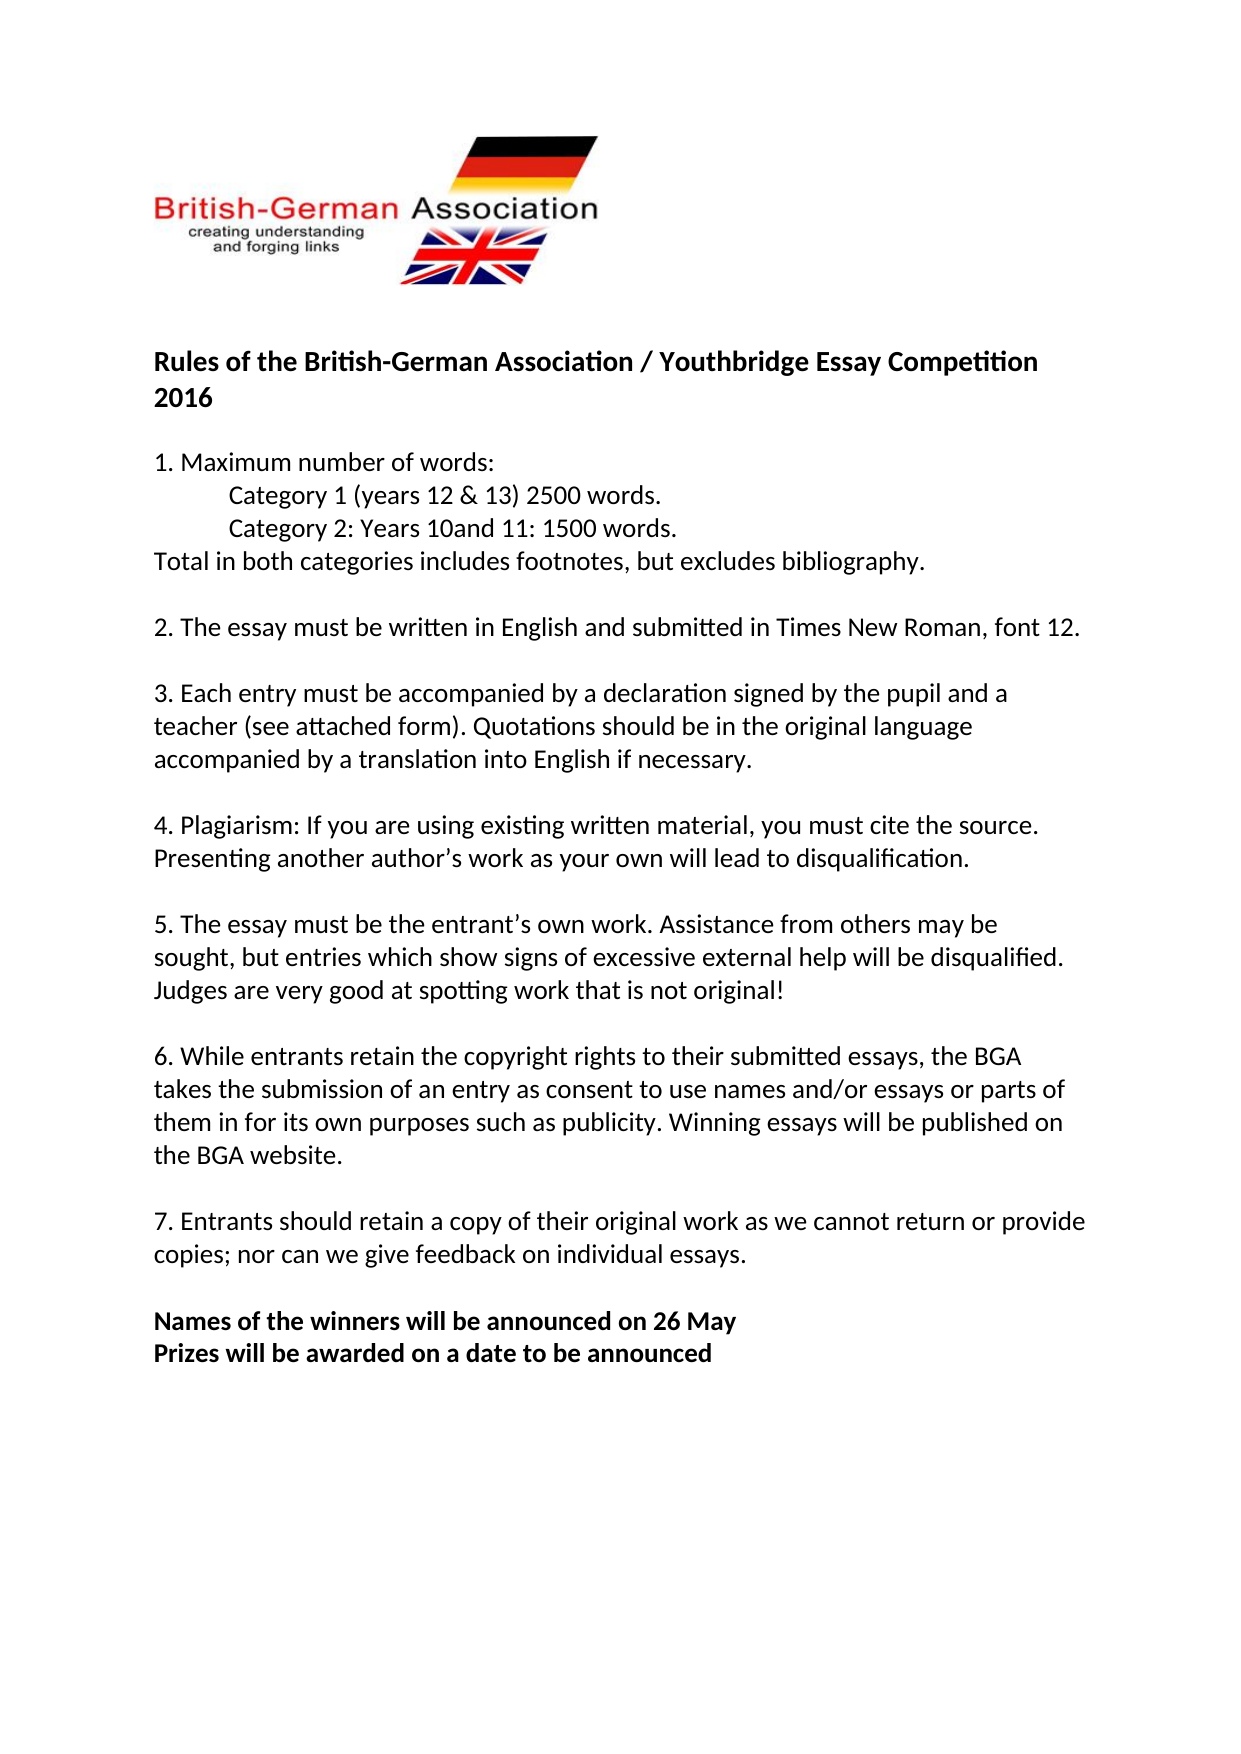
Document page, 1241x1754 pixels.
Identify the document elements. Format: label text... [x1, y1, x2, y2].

text 1. Maximum number of words: [153, 445, 1087, 478]
text 6. While entrants retain the copyright rights to their submitted essays, the BGA takes the submission of an entry as consent to use names and/or essays or parts of them in for its own purposes such as publicity. Winning essays will be published on the BGA website. [153, 1039, 1087, 1172]
text Names of the winners will be announced on 26 May [153, 1304, 1087, 1337]
picture [153, 135, 600, 286]
text 3. Each entry must be accompanied by a declaration signed by the pupil and a teacher (see attached form). Quotations should be in the original language accompanied by a translation into English if necessary. [153, 676, 1087, 775]
text Prizes will be awarded on a date to be announced [153, 1337, 1087, 1370]
text 5. The essay must be the entrant’s own work. Assistance from others may be sought, but entries which show signs of excessive external help will be disqualified. Judges are very good at spotting work that is not original! [153, 907, 1087, 1006]
text 7. Entrants should retain a copy of their original work as we cannot return or provide copies; nor can we give feedback on individual essays. [153, 1204, 1087, 1271]
text Category 1 (years 12 & 13) 2500 words. [153, 478, 1087, 511]
text Total in both categories includes footnotes, but excludes bibliography. [153, 544, 1087, 577]
text 2. The essay must be written in English and submitted in Times New Roman, font 12. [153, 610, 1087, 643]
text 4. Plagiarism: If you are using existing written material, you must cite the source. Presenting another author’s work as your own will lead to disqualification. [153, 808, 1087, 874]
text Category 2: Years 10and 11: 1500 words. [153, 511, 1087, 544]
text Rules of the British-German Association / Youthbridge Essay Competition 2016 [153, 343, 1087, 414]
